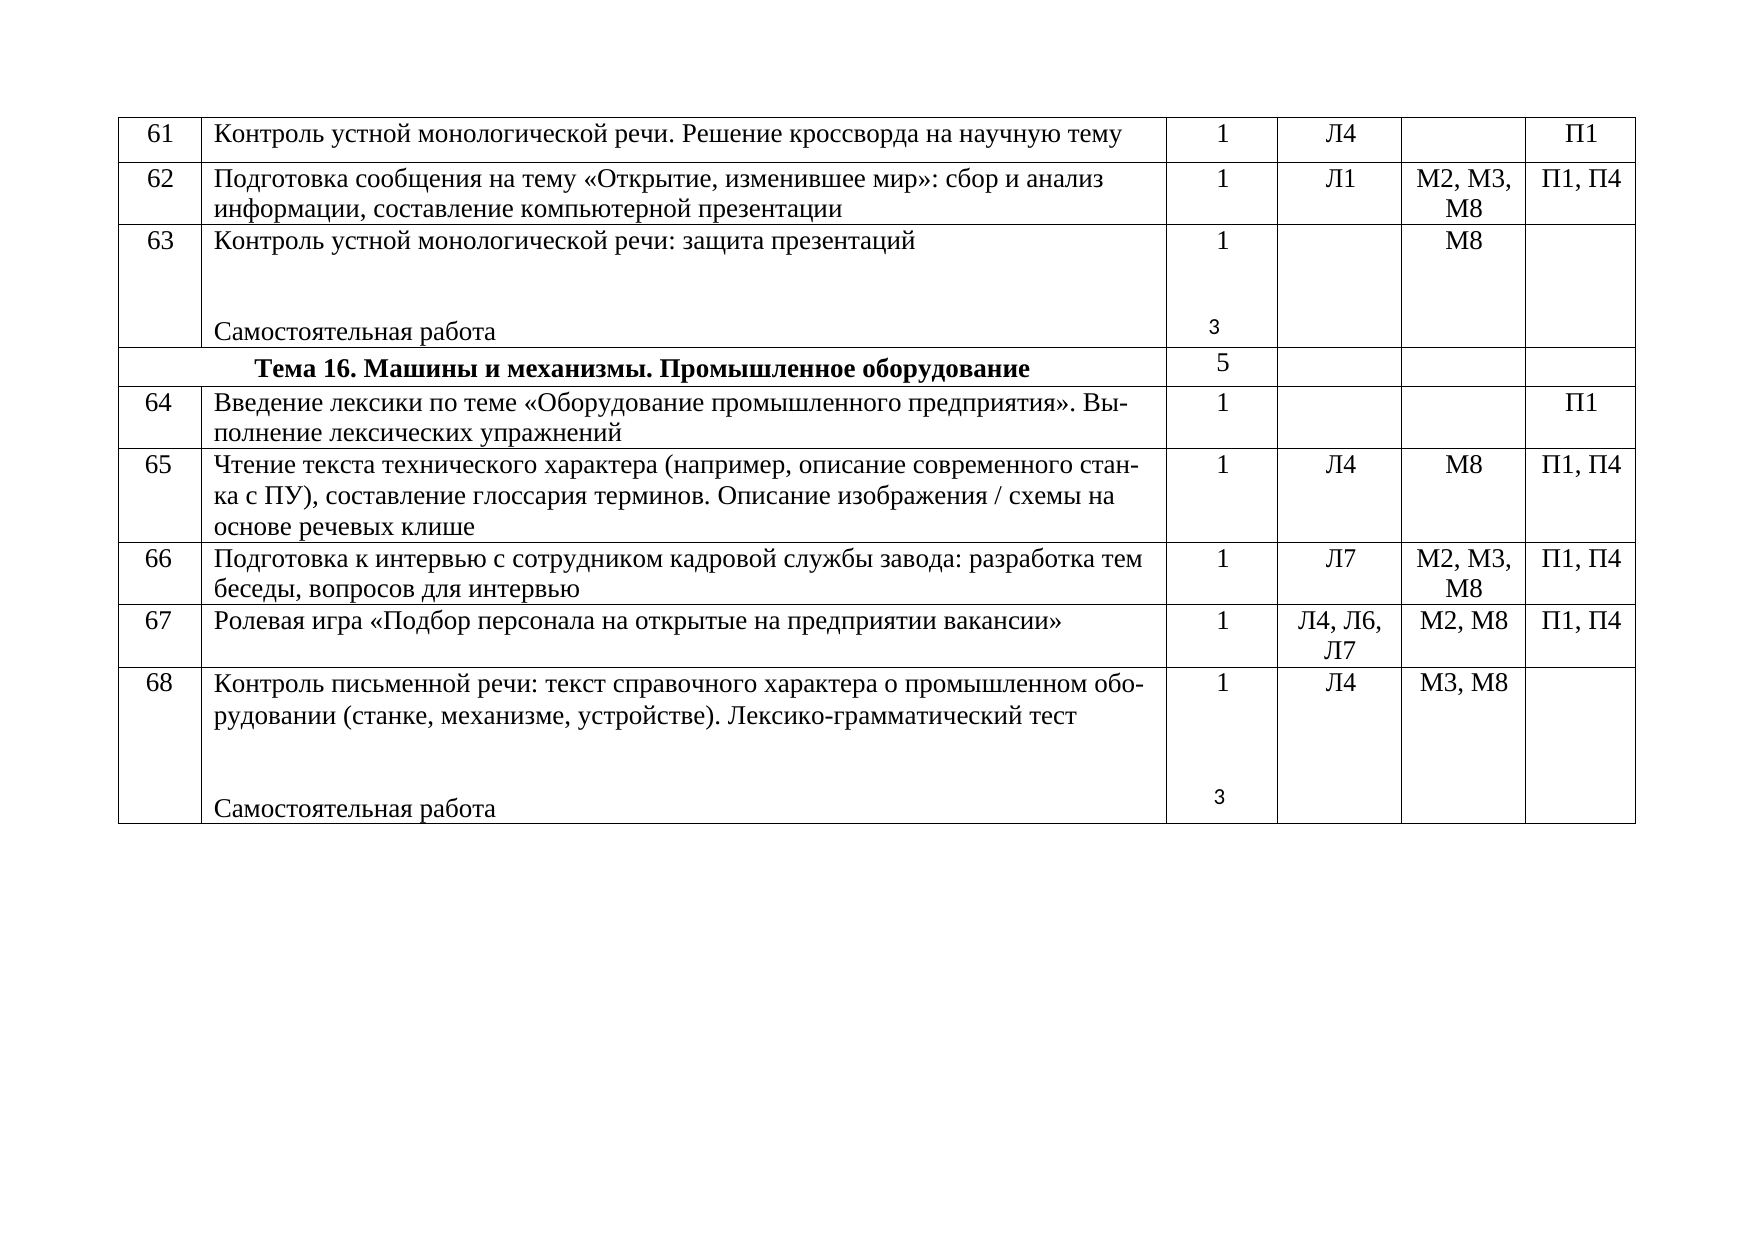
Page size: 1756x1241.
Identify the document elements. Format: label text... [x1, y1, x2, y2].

table_cell 1 3 [1167, 225, 1277, 347]
table_cell М2, М3, М8 [1402, 163, 1525, 224]
table_cell [1526, 348, 1635, 386]
table_cell 64 [119, 387, 201, 448]
table_cell [1402, 348, 1525, 386]
table_cell [1526, 668, 1635, 823]
table_cell Чтение текста технического характера (например, описание современного стан- ка с ПУ), составление глоссария терминов. Описание изображения / схемы на основе речевых клише [202, 449, 1166, 542]
table_cell 1 3 [1167, 668, 1277, 823]
table_cell Контроль письменной речи: текст справочного характера о промышленном обо- рудовании (станке, механизме, устройстве). Лексико-грамматический тест Самостоятельная работа [202, 668, 1166, 823]
table_cell Л1 [1278, 163, 1401, 224]
table_cell Ролевая игра «Подбор персонала на открытые на предприятии вакансии» [202, 605, 1166, 667]
table_cell Л4 [1278, 668, 1401, 823]
table_cell П1, П4 [1526, 449, 1635, 542]
table_cell [1278, 348, 1401, 386]
table_cell 1 [1167, 543, 1277, 604]
table_header Контроль устной монологической речи. Решение кроссворда на научную тему [202, 118, 1166, 162]
table_cell 67 [119, 605, 201, 667]
table_header П1 [1526, 118, 1635, 162]
table_cell М2, М3, М8 [1402, 543, 1525, 604]
table_cell 65 [119, 449, 201, 542]
table_header 61 [119, 118, 201, 162]
table_header 1 [1167, 118, 1277, 162]
table_cell Л4 [1278, 449, 1401, 542]
table_cell М8 [1402, 225, 1525, 347]
table_cell Л7 [1278, 543, 1401, 604]
table_header [1402, 118, 1525, 162]
table_cell П1, П4 [1526, 543, 1635, 604]
table_cell М2, М8 [1402, 605, 1525, 667]
table_cell Подготовка сообщения на тему «Открытие, изменившее мир»: сбор и анализ информации, составление компьютерной презентации [202, 163, 1166, 224]
table_cell 1 [1167, 605, 1277, 667]
table_cell 5 [1167, 348, 1277, 386]
table_cell [1526, 225, 1635, 347]
table_cell 66 [119, 543, 201, 604]
table_cell Введение лексики по теме «Оборудование промышленного предприятия». Вы- полнение лексических упражнений [202, 387, 1166, 448]
table_cell Тема 16. Машины и механизмы. Промышленное оборудование [119, 348, 1166, 386]
table_cell Л4, Л6, Л7 [1278, 605, 1401, 667]
table_cell М8 [1402, 449, 1525, 542]
table_cell 62 [119, 163, 201, 224]
table_cell Подготовка к интервью с сотрудником кадровой службы завода: разработка тем беседы, вопросов для интервью [202, 543, 1166, 604]
table_header Л4 [1278, 118, 1401, 162]
table_cell М3, М8 [1402, 668, 1525, 823]
table_cell [1278, 387, 1401, 448]
table_cell 1 [1167, 163, 1277, 224]
table_cell П1 [1526, 387, 1635, 448]
table_cell 68 [119, 668, 201, 823]
table_cell П1, П4 [1526, 605, 1635, 667]
table_cell Контроль устной монологической речи: защита презентаций Самостоятельная работа [202, 225, 1166, 347]
table_cell 1 [1167, 387, 1277, 448]
table_cell 1 [1167, 449, 1277, 542]
table_cell П1, П4 [1526, 163, 1635, 224]
table_cell 63 [119, 225, 201, 347]
table_cell [1278, 225, 1401, 347]
table_cell [1402, 387, 1525, 448]
